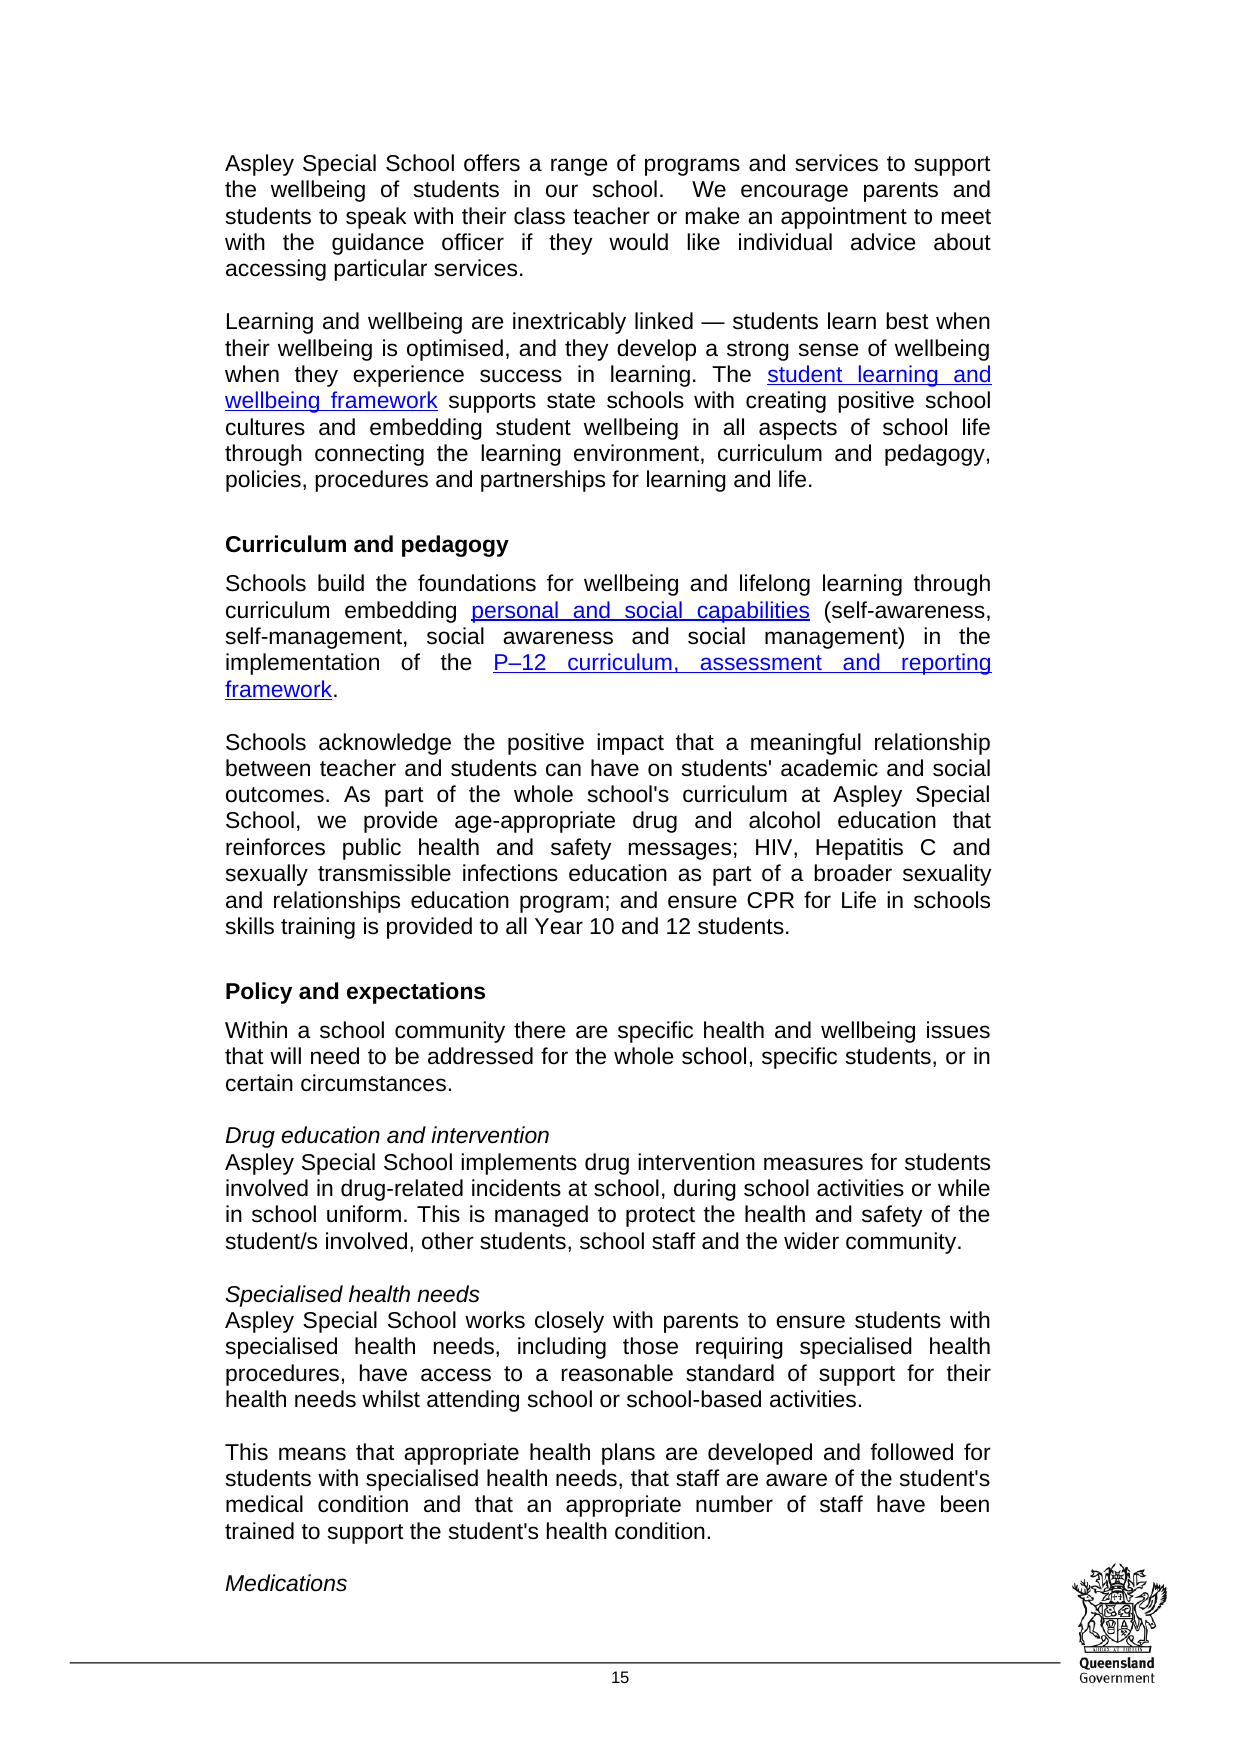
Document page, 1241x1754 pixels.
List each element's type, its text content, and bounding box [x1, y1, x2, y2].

text This means that appropriate health plans are developed and followed for students with specialised health needs, that staff are aware of the student's medical condition and that an appropriate number of staff have been trained to support the student's health condition. [225, 1439, 992, 1544]
text Medications [225, 1570, 992, 1597]
text Aspley Special School offers a range of programs and services to support the wellbeing of students in our school. We encourage parents and students to speak with their class teacher or make an appointment to meet with the guidance officer if they would like individual advice about accessing particular services. [225, 150, 992, 282]
text Schools acknowledge the positive impact that a meaningful relationship between teacher and students can have on students' academic and social outcomes. As part of the whole school's curriculum at Aspley Special School, we provide age-appropriate drug and alcohol education that reinforces public health and safety messages; HIV, Hepatitis C and sexually transmissible infections education as part of a broader sexuality and relationships education program; and ensure CPR for Life in schools skills training is provided to all Year 10 and 12 students. [225, 728, 992, 939]
text Specialised health needs [225, 1281, 992, 1307]
text Drug education and intervention [225, 1122, 992, 1149]
text Aspley Special School works closely with parents to ensure students with specialised health needs, including those requiring specialised health procedures, have access to a reasonable standard of support for their health needs whilst attending school or school-based activities. [225, 1307, 992, 1412]
subtitle Curriculum and pedagogy [225, 531, 1072, 558]
text Aspley Special School implements drug intervention measures for students involved in drug-related incidents at school, during school activities or while in school uniform. This is managed to protect the health and safety of the student/s involved, other students, school staff and the wider community. [225, 1149, 992, 1254]
text Learning and wellbeing are inextricably linked — students learn best when their wellbeing is optimised, and they develop a strong sense of wellbeing when they experience success in learning. The student learning and wellbeing framework supports state schools with creating positive school cultures and embedding student wellbeing in all aspects of school life through connecting the learning environment, curriculum and pedagogy, policies, procedures and partnerships for learning and life. [225, 308, 992, 493]
subtitle Policy and expectations [225, 978, 1072, 1004]
text Within a school community there are specific health and wellbeing issues that will need to be addressed for the whole school, specific students, or in certain circumstances. [225, 1017, 992, 1096]
text Schools build the foundations for wellbeing and lifelong learning through curriculum embedding personal and social capabilities (self-awareness, self-management, social awareness and social management) in the implementation of the P–12 curriculum, assessment and reporting framework. [225, 570, 992, 702]
picture [10, 1557, 1241, 1742]
